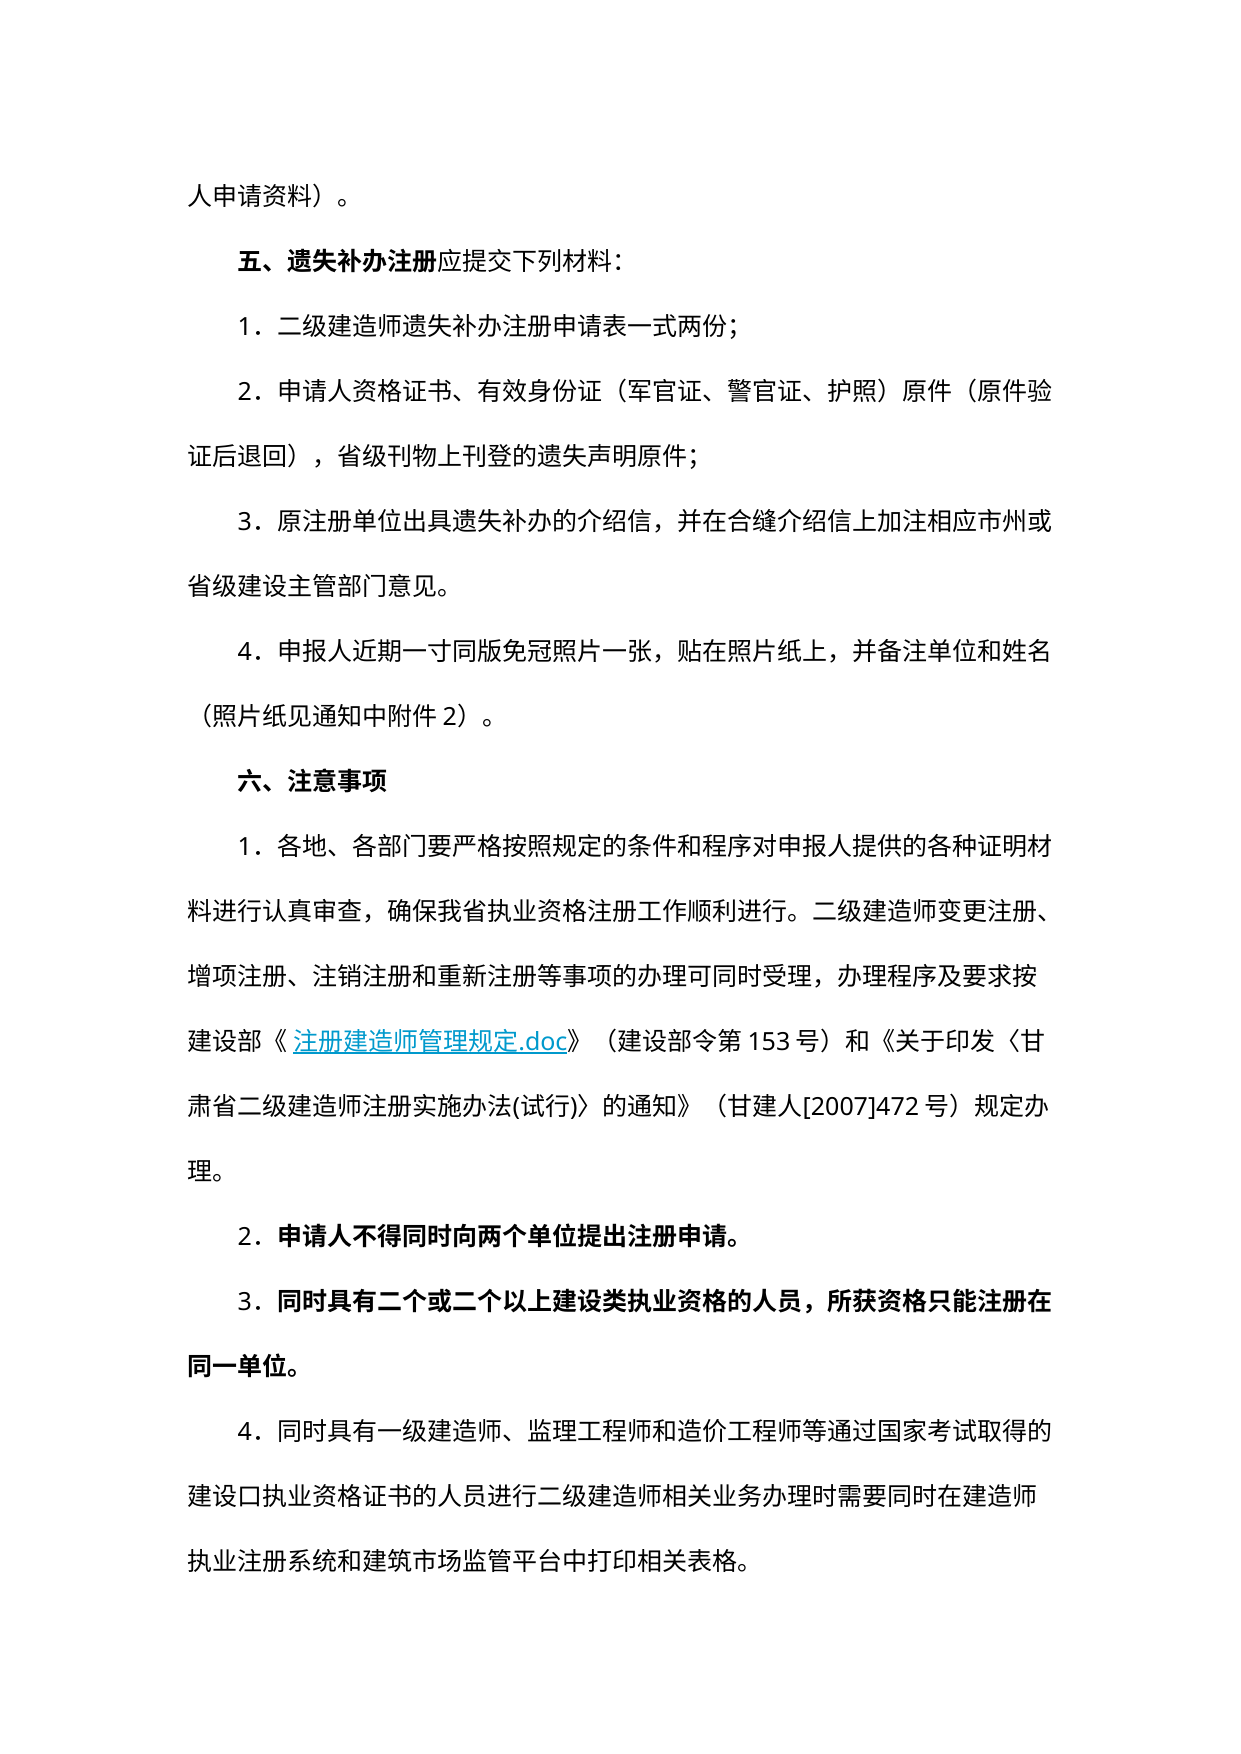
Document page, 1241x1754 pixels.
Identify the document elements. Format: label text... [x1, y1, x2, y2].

text 4．同时具有一级建造师、监理工程师和造价工程师等通过国家考试取得的建设口执业资格证书的人员进行二级建造师相关业务办理时需要同时在建造师执业注册系统和建筑市场监管平台中打印相关表格。 [187, 1397, 1053, 1592]
text 1．各地、各部门要严格按照规定的条件和程序对申报人提供的各种证明材料进行认真审查，确保我省执业资格注册工作顺利进行。二级建造师变更注册、增项注册、注销注册和重新注册等事项的办理可同时受理，办理程序及要求按建设部《 注册建造师管理规定.doc》（建设部令第153号）和《关于印发〈甘肃省二级建造师注册实施办法(试行)〉的通知》（甘建人[2007]472号）规定办理。 [187, 812, 1053, 1202]
text 4．申报人近期一寸同版免冠照片一张，贴在照片纸上，并备注单位和姓名（照片纸见通知中附件2）。 [187, 617, 1053, 747]
text 五、遗失补办注册应提交下列材料： [187, 227, 1053, 292]
text 3．原注册单位出具遗失补办的介绍信，并在合缝介绍信上加注相应市州或省级建设主管部门意见。 [187, 487, 1053, 617]
text 1．二级建造师遗失补办注册申请表一式两份； [187, 292, 1053, 357]
text 2．申请人不得同时向两个单位提出注册申请。 [187, 1202, 1053, 1267]
text 六、注意事项 [187, 747, 1053, 812]
text 3．同时具有二个或二个以上建设类执业资格的人员，所获资格只能注册在同一单位。 [187, 1267, 1053, 1397]
text 2．申请人资格证书、有效身份证（军官证、警官证、护照）原件（原件验证后退回），省级刊物上刊登的遗失声明原件； [187, 357, 1053, 487]
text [187, 162, 1053, 227]
